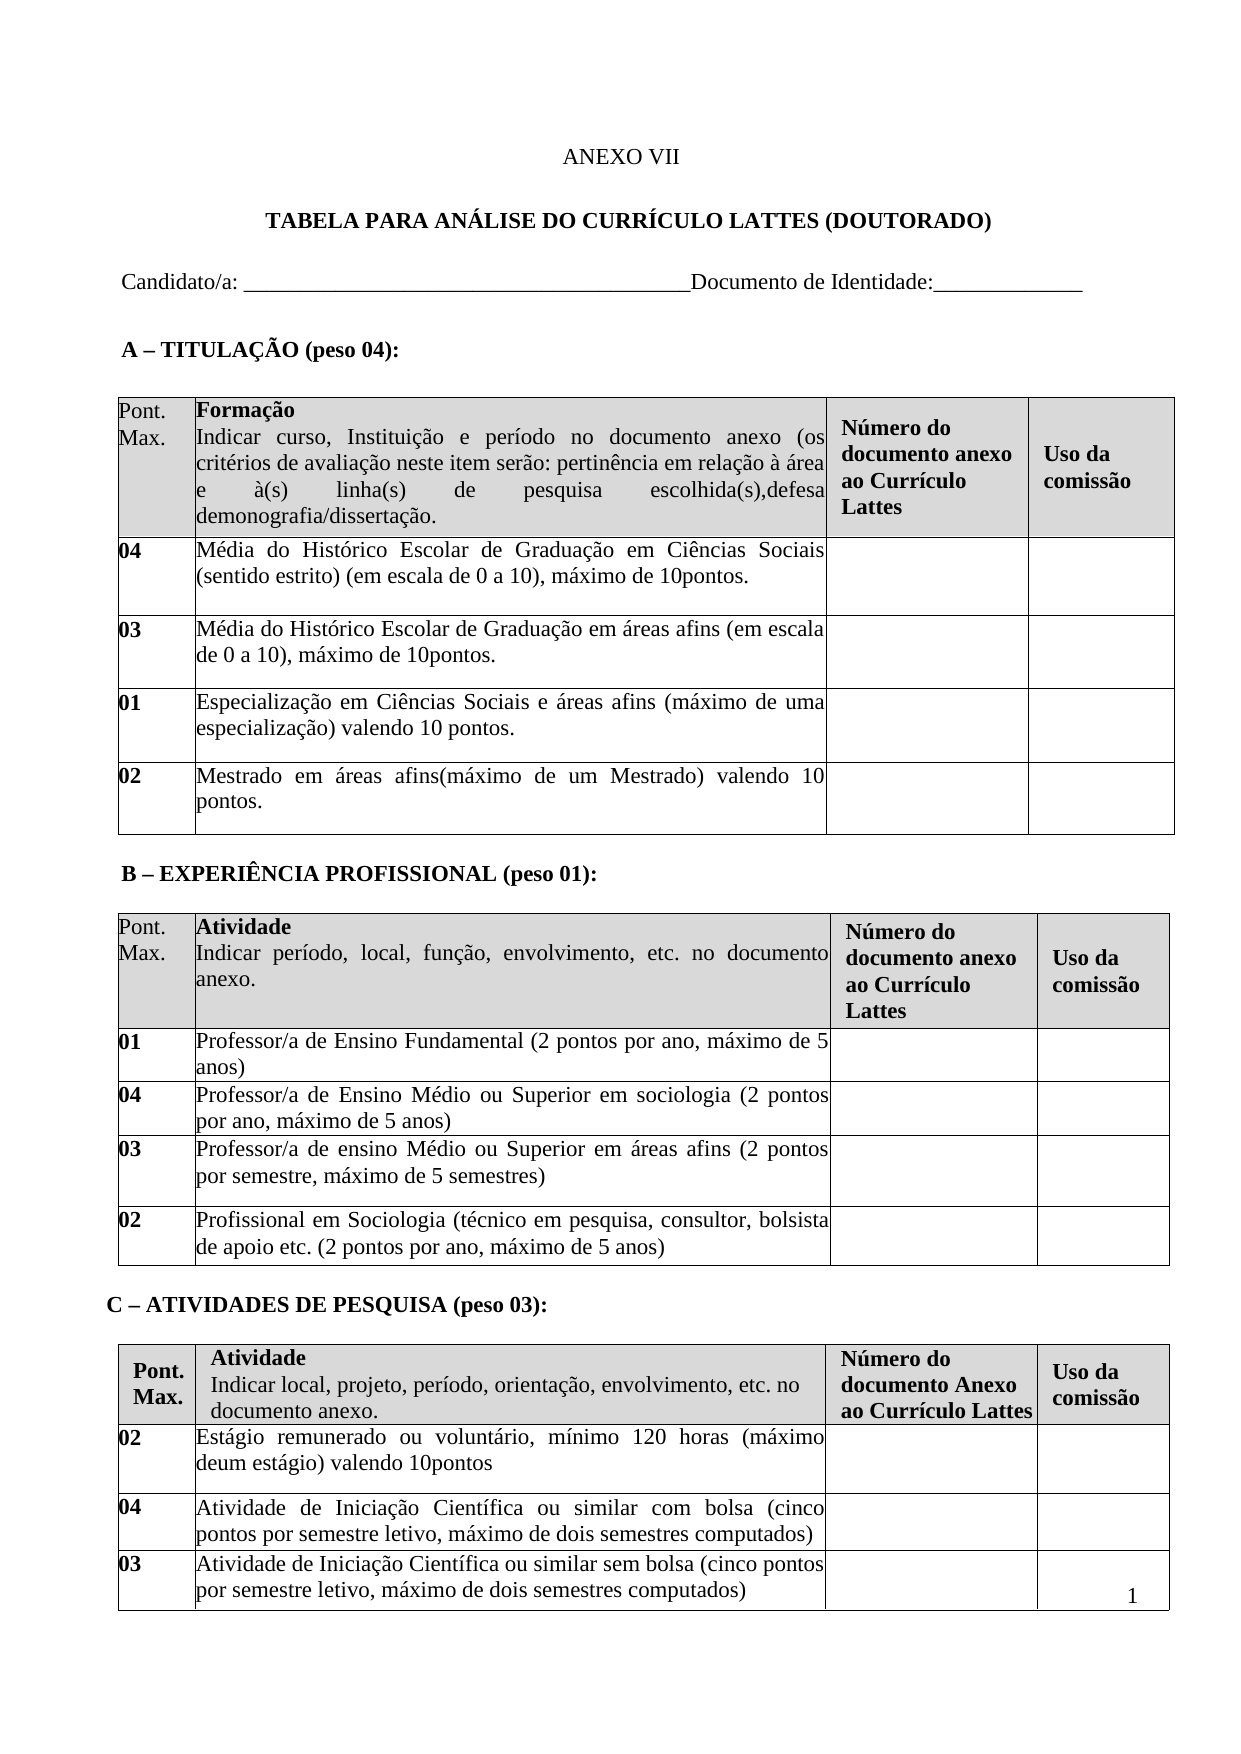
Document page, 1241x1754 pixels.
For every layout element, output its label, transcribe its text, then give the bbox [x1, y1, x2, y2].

table_cell [1038, 1494, 1169, 1550]
table_cell [831, 1136, 1037, 1206]
table_cell [1029, 689, 1174, 762]
table_cell Estágio remunerado ou voluntário, mínimo 120 horas (máximo deum estágio) valendo 10pontos [196, 1425, 825, 1493]
table_cell Professor/a de ensino Médio ou Superior em áreas afins (2 pontos por semestre, máximo de 5 semestres) [196, 1136, 830, 1206]
table_cell 02 [119, 1207, 195, 1264]
table_header Pont. Max. [119, 1345, 195, 1424]
text C – ATIVIDADES DE PESQUISA (peso 03): [106, 1291, 1136, 1318]
table_cell Média do Histórico Escolar de Graduação em áreas afins (em escala de 0 a 10), máximo de 10pontos. [196, 616, 826, 688]
table_cell 01 [119, 689, 195, 762]
table_cell [1029, 538, 1174, 615]
table_header Pont. Max. [119, 914, 195, 1028]
table_cell [831, 1029, 1037, 1081]
table_cell [826, 1551, 1037, 1609]
table_cell [1038, 1551, 1169, 1609]
text Candidato/a: _______________________________________Documento de Identidade:_____________ [121, 268, 1136, 294]
text B – EXPERIÊNCIA PROFISSIONAL (peso 01): [121, 861, 1136, 887]
table_cell Professor/a de Ensino Médio ou Superior em sociologia (2 pontos por ano, máximo de 5 anos) [196, 1082, 830, 1135]
table_header Atividade Indicar período, local, função, envolvimento, etc. no documento anexo. [196, 914, 830, 1028]
table_cell 01 [119, 1029, 195, 1081]
table_cell 04 [119, 1494, 195, 1550]
table_cell [1029, 616, 1174, 688]
table_cell Mestrado em áreas afins(máximo de um Mestrado) valendo 10 pontos. [196, 763, 826, 834]
table_cell Especialização em Ciências Sociais e áreas afins (máximo de uma especialização) valendo 10 pontos. [196, 689, 826, 762]
table_cell 02 [119, 1425, 195, 1493]
table_cell [1038, 1207, 1169, 1264]
table_cell [827, 538, 1028, 615]
table_cell [1029, 763, 1174, 834]
table_cell [1038, 1425, 1169, 1493]
table_header Pont. Max. [119, 398, 195, 536]
table_header Atividade Indicar local, projeto, período, orientação, envolvimento, etc. no documento anexo. [196, 1345, 825, 1424]
table_header Número do documento anexo ao Currículo Lattes [827, 398, 1028, 536]
table_header Formação Indicar curso, Instituição e período no documento anexo (os critérios de avaliação neste item serão: pertinência em relação à área e à(s) linha(s) de pesquisa escolhida(s),defesa demonografia/dissertação. [196, 398, 826, 536]
table_cell [826, 1494, 1037, 1550]
table_cell 04 [119, 1082, 195, 1135]
table_cell [827, 616, 1028, 688]
table_cell 02 [119, 763, 195, 834]
table_cell 03 [119, 616, 195, 688]
text ANEXO VII [106, 143, 1136, 169]
table_cell [1038, 1029, 1169, 1081]
table_cell Profissional em Sociologia (técnico em pesquisa, consultor, bolsista de apoio etc. (2 pontos por ano, máximo de 5 anos) [196, 1207, 830, 1264]
table_cell 04 [119, 538, 195, 615]
table_cell Professor/a de Ensino Fundamental (2 pontos por ano, máximo de 5 anos) [196, 1029, 830, 1081]
table_cell [831, 1207, 1037, 1264]
table_cell [1038, 1082, 1169, 1135]
table_header Uso da comissão [1029, 398, 1174, 536]
table_cell Atividade de Iniciação Científica ou similar com bolsa (cinco pontos por semestre letivo, máximo de dois semestres computados) [196, 1494, 825, 1550]
table_cell [827, 763, 1028, 834]
table_header Uso da comissão [1038, 1345, 1169, 1424]
table_cell [827, 689, 1028, 762]
table_cell [831, 1082, 1037, 1135]
table_header Número do documento Anexo ao Currículo Lattes [826, 1345, 1037, 1424]
subtitle TABELA PARA ANÁLISE DO CURRÍCULO LATTES (DOUTORADO) [121, 207, 1136, 233]
table_cell Atividade de Iniciação Científica ou similar sem bolsa (cinco pontos por semestre letivo, máximo de dois semestres computados) [196, 1551, 825, 1609]
table_cell Média do Histórico Escolar de Graduação em Ciências Sociais (sentido estrito) (em escala de 0 a 10), máximo de 10pontos. [196, 538, 826, 615]
table_cell 03 [119, 1551, 195, 1609]
table_header Uso da comissão [1038, 914, 1169, 1028]
table_cell [826, 1425, 1037, 1493]
table_cell 03 [119, 1136, 195, 1206]
subtitle A – TITULAÇÃO (peso 04): [121, 336, 1136, 362]
table_header Número do documento anexo ao Currículo Lattes [831, 914, 1037, 1028]
table_cell [1038, 1136, 1169, 1206]
